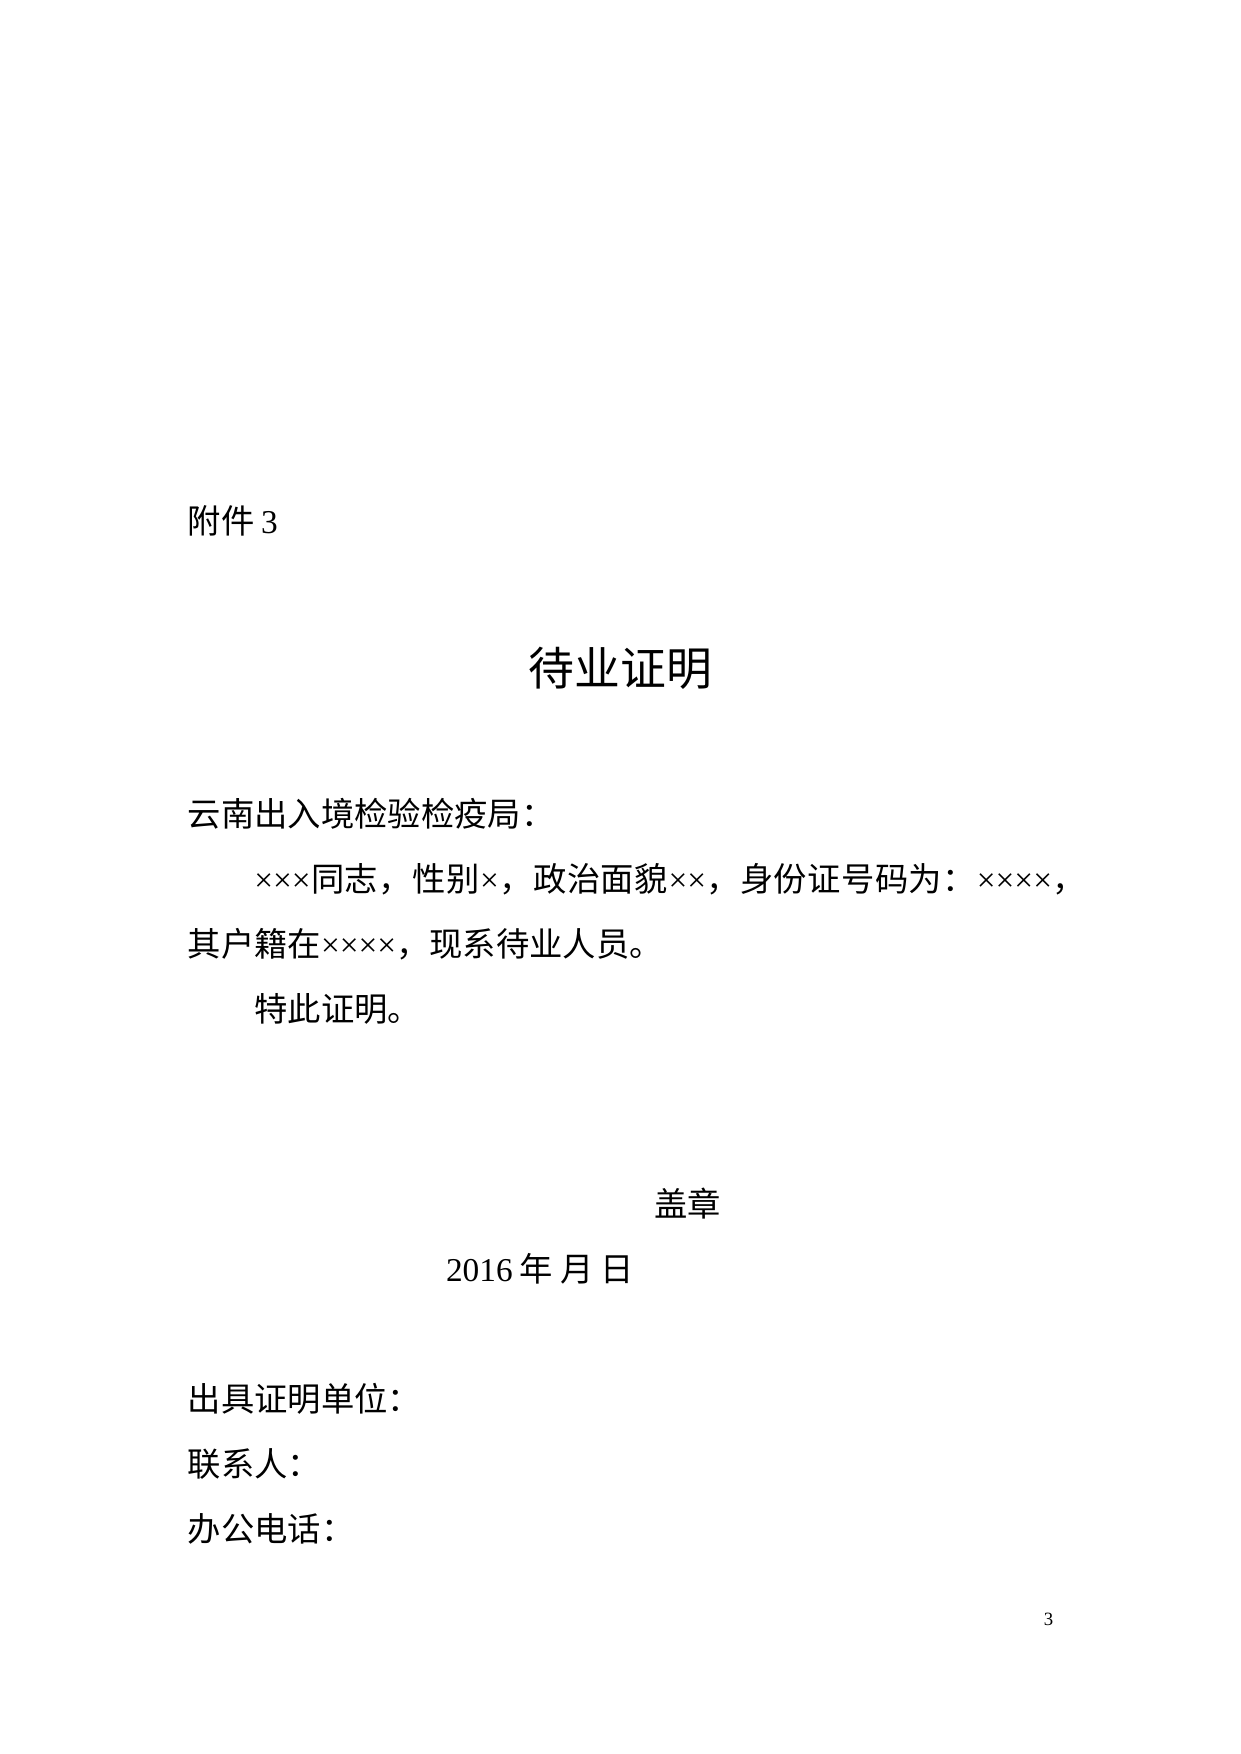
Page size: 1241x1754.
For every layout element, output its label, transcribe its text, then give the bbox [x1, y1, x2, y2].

text 云南出入境检验检疫局： [187, 779, 1053, 844]
text 办公电话： [187, 1494, 1053, 1559]
text 待业证明 [187, 617, 1053, 714]
text 盖章 [187, 1169, 1053, 1234]
text 2016年 月 日 [187, 1234, 1053, 1299]
text 特此证明。 [187, 974, 1053, 1039]
text 联系人： [187, 1429, 1053, 1494]
text 出具证明单位： [187, 1364, 1053, 1429]
text ×××同志，性别×，政治面貌××，身份证号码为：××××，其户籍在××××，现系待业人员。 [187, 844, 1053, 974]
text 附件3 [187, 487, 1053, 552]
